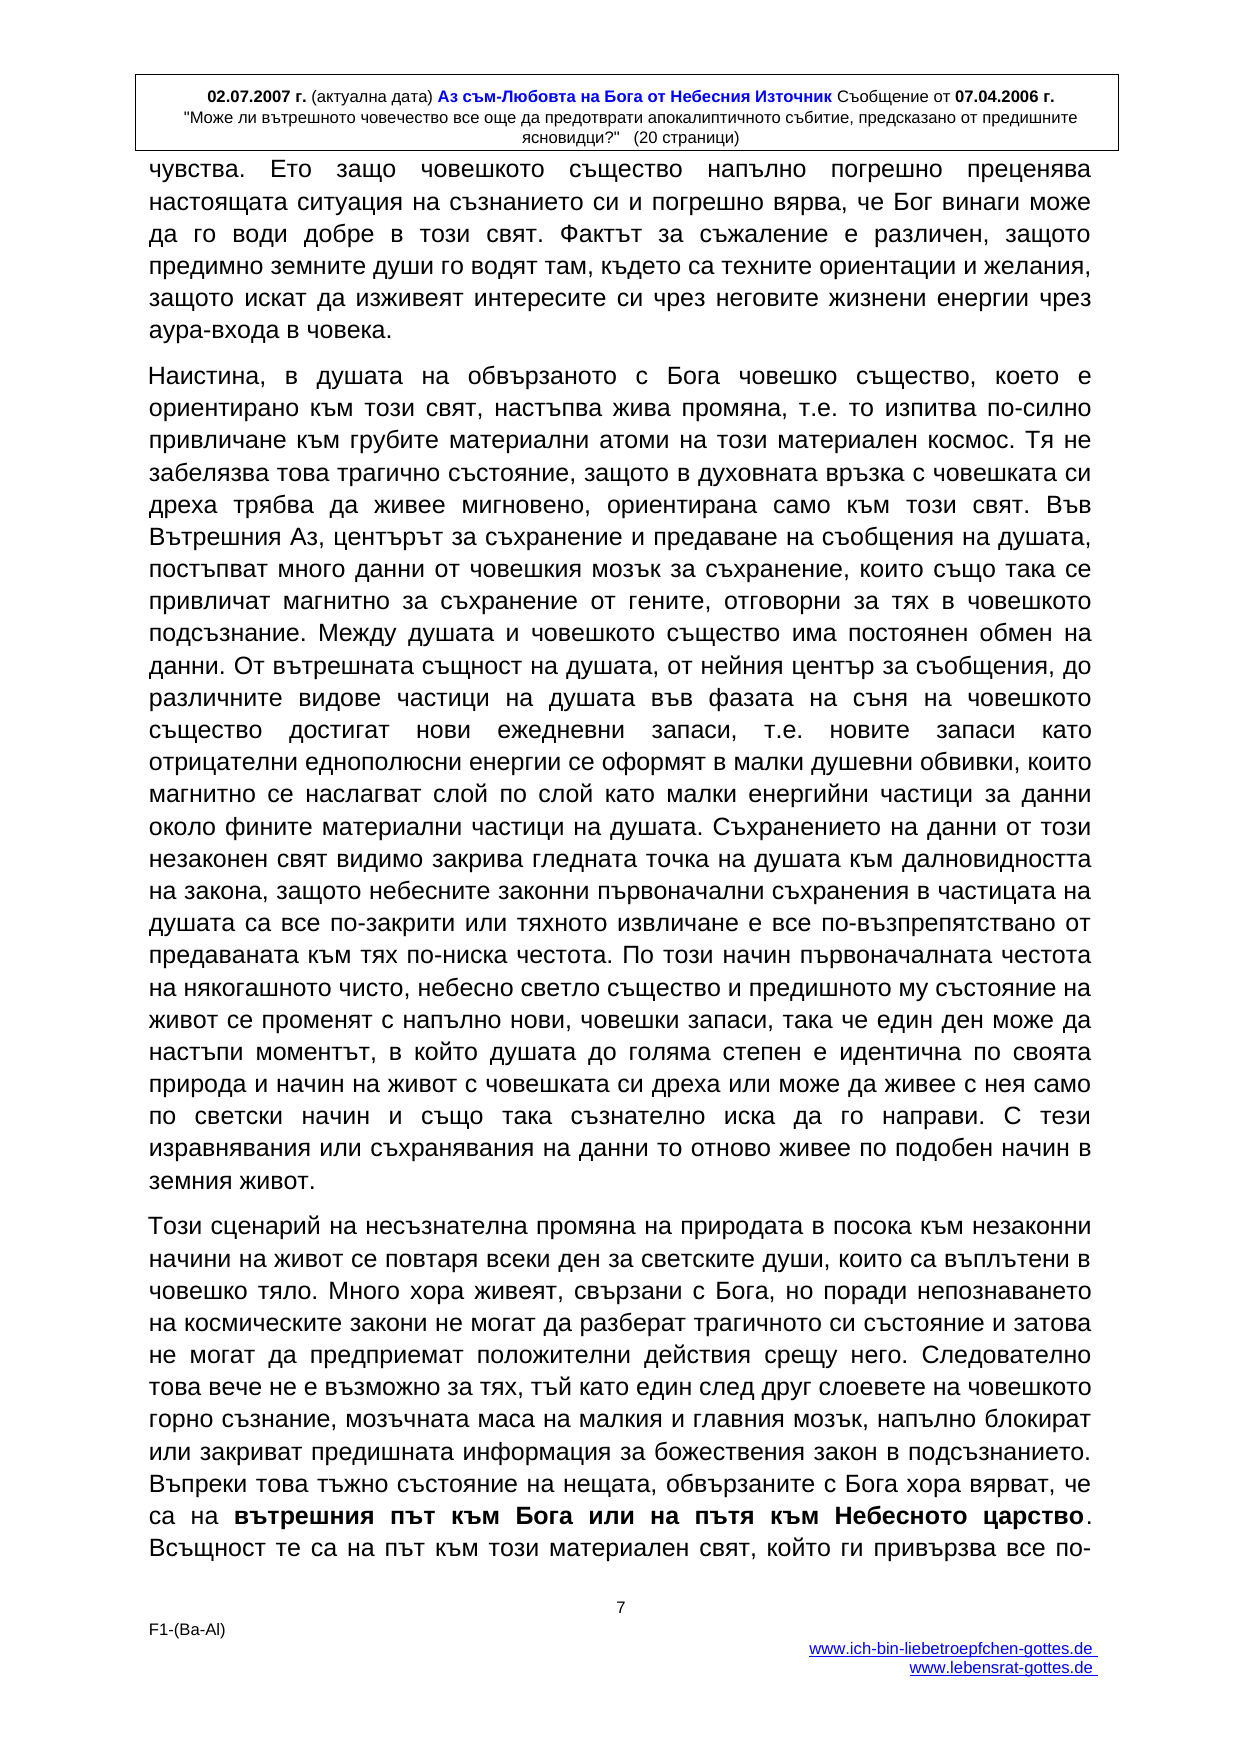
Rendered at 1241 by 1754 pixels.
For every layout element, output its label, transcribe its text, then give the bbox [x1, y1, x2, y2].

text Наистина, в душата на обвързаното с Бога човешко същество, което е ориентирано към този свят, настъпва жива промяна, т.е. то изпитва по-силно привличане към грубите материални атоми на този материален космос. Тя не забелязва това трагично състояние, защото в духовната връзка с човешката си дреха трябва да живее мигновено, ориентирана само към този свят. Във Вътрешния Аз, центърът за съхранение и предаване на съобщения на душата, постъпват много данни от човешкия мозък за съхранение, които също така се привличат магнитно за съхранение от гените, отговорни за тях в човешкото подсъзнание. Между душата и човешкото същество има постоянен обмен на данни. От вътрешната същност на душата, от нейния център за съобщения, до различните видове частици на душата във фазата на съня на човешкото същество достигат нови ежедневни запаси, т.е. новите запаси като отрицателни еднополюсни енергии се оформят в малки душевни обвивки, които магнитно се наслагват слой по слой като малки енергийни частици за данни около фините материални частици на душата. Съхранението на данни от този незаконен свят видимо закрива гледната точка на душата към далновидността на закона, защото небесните законни първоначални съхранения в частицата на душата са все по-закрити или тяхното извличане е все по-възпрепятствано от предаваната към тях по-ниска честота. По този начин първоначалната честота на някогашното чисто, небесно светло същество и предишното му състояние на живот се променят с напълно нови, човешки запаси, така че един ден може да настъпи моментът, в който душата до голяма степен е идентична по своята природа и начин на живот с човешката си дреха или може да живее с нея само по светски начин и също така съзнателно иска да го направи. С тези изравнявания или съхранявания на данни то отново живее по подобен начин в земния живот. [148, 361, 1093, 1194]
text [148, 151, 1093, 344]
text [148, 1211, 1093, 1562]
